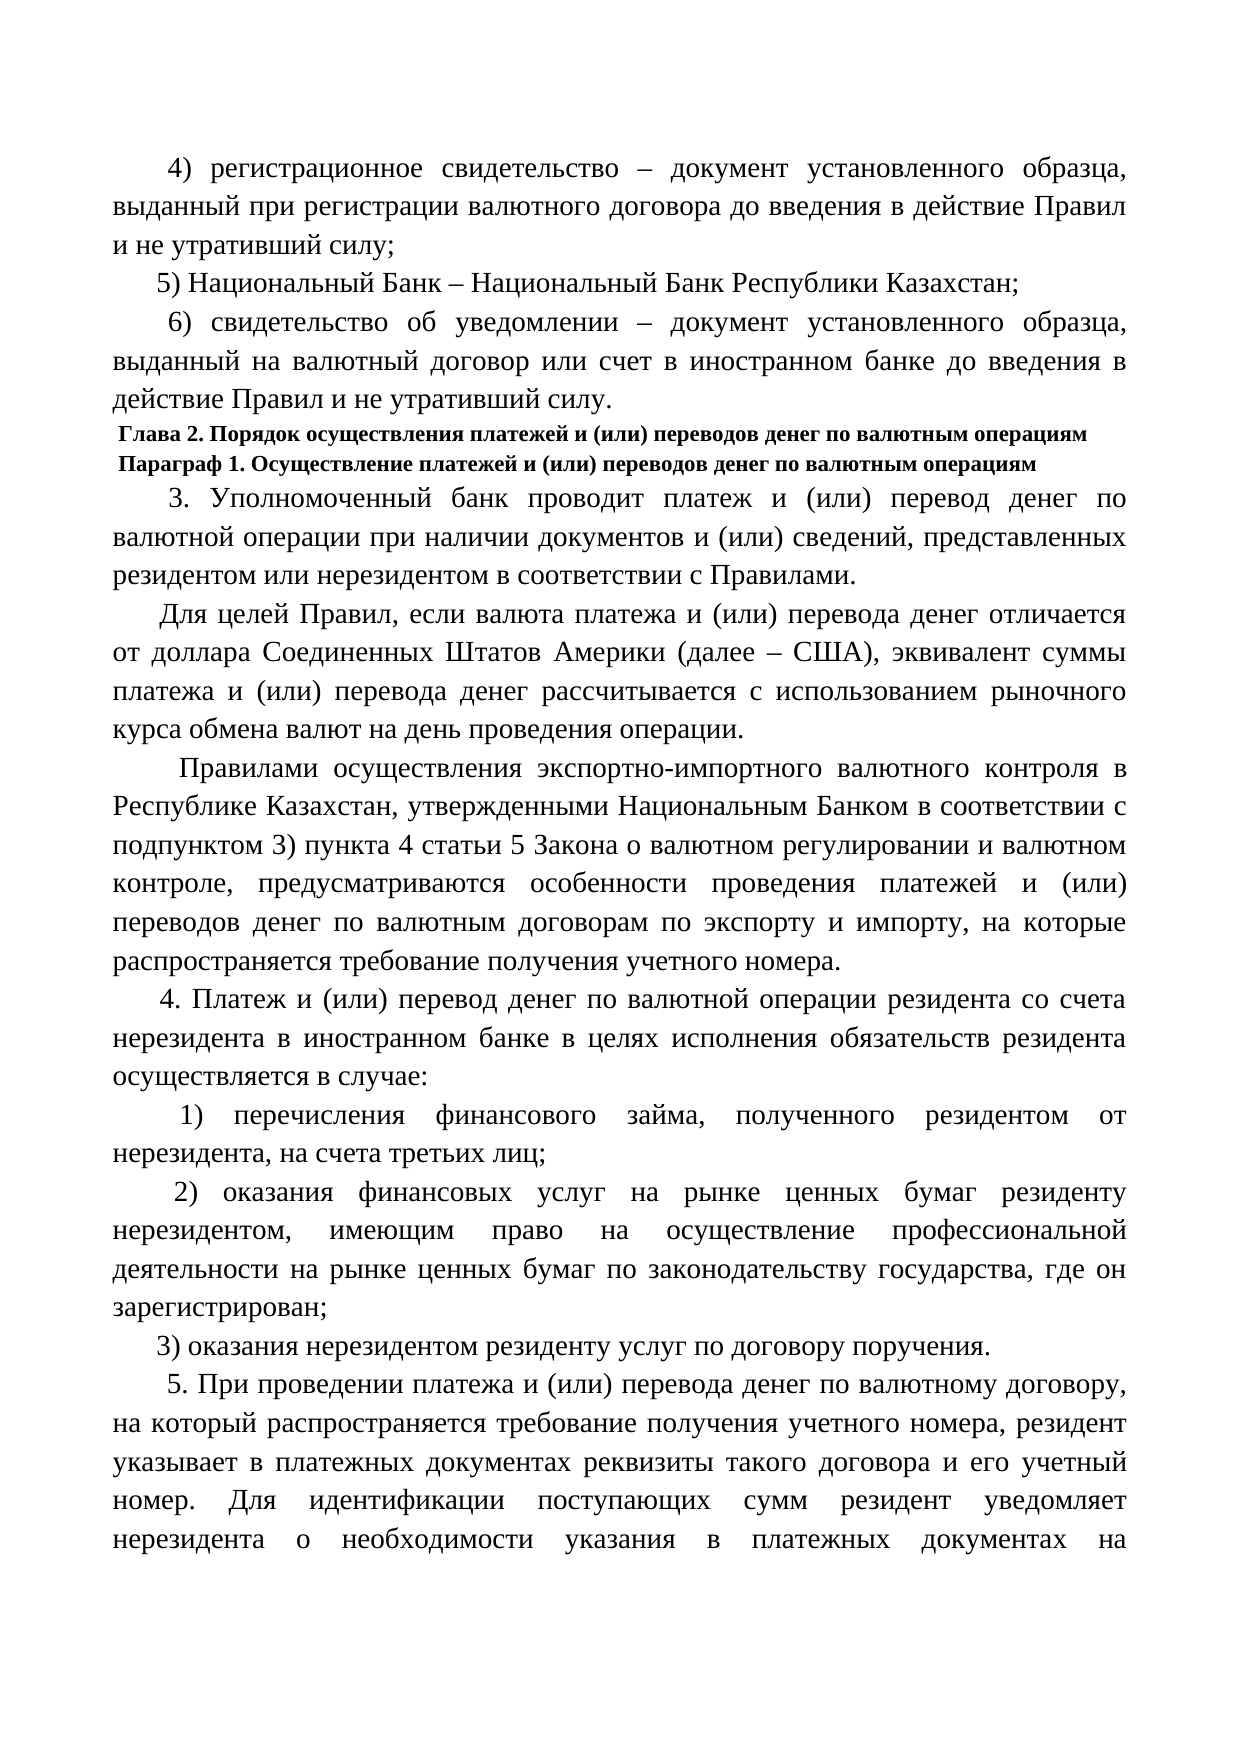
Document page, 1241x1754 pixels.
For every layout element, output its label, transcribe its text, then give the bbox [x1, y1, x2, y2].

text 5) Национальный Банк – Национальный Банк Республики Казахстан; [112, 266, 1128, 299]
text Правилами осуществления экспортно-импортного валютного контроля в Республике Казахстан, утвержденными Национальным Банком в соответствии с подпунктом 3) пункта 4 статьи 5 Закона о валютном регулировании и валютном контроле, предусматриваются особенности проведения платежей и (или) переводов денег по валютным договорам по экспорту и импорту, на которые распространяется требование получения учетного номера. [112, 750, 1128, 976]
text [112, 1367, 1128, 1554]
text 1) перечисления финансового займа, полученного резидентом от нерезидента, на счета третьих лиц; [112, 1097, 1128, 1169]
text Глава 2. Порядок осуществления платежей и (или) переводов денег по валютным операциям [112, 420, 1128, 446]
text 2) оказания финансовых услуг на рынке ценных бумаг резиденту нерезидентом, имеющим право на осуществление профессиональной деятельности на рынке ценных бумаг по законодательству государства, где он зарегистрирован; [112, 1174, 1128, 1323]
text 3. Уполномоченный банк проводит платеж и (или) перевод денег по валютной операции при наличии документов и (или) сведений, представленных резидентом или нерезидентом в соответствии с Правилами. [112, 480, 1128, 591]
text 4. Платеж и (или) перевод денег по валютной операции резидента со счета нерезидента в иностранном банке в целях исполнения обязательств резидента осуществляется в случае: [112, 981, 1128, 1092]
text 4) регистрационное свидетельство – документ установленного образца, выданный при регистрации валютного договора до введения в действие Правил и не утративший силу; [112, 150, 1128, 261]
text 3) оказания нерезидентом резиденту услуг по договору поручения. [112, 1328, 1128, 1362]
text 6) свидетельство об уведомлении – документ установленного образца, выданный на валютный договор или счет в иностранном банке до введения в действие Правил и не утративший силу. [112, 304, 1128, 415]
text Параграф 1. Осуществление платежей и (или) переводов денег по валютным операциям [112, 450, 1128, 476]
text Для целей Правил, если валюта платежа и (или) перевода денег отличается от доллара Соединенных Штатов Америки (далее – США), эквивалент суммы платежа и (или) перевода денег рассчитывается с использованием рыночного курса обмена валют на день проведения операции. [112, 596, 1128, 745]
